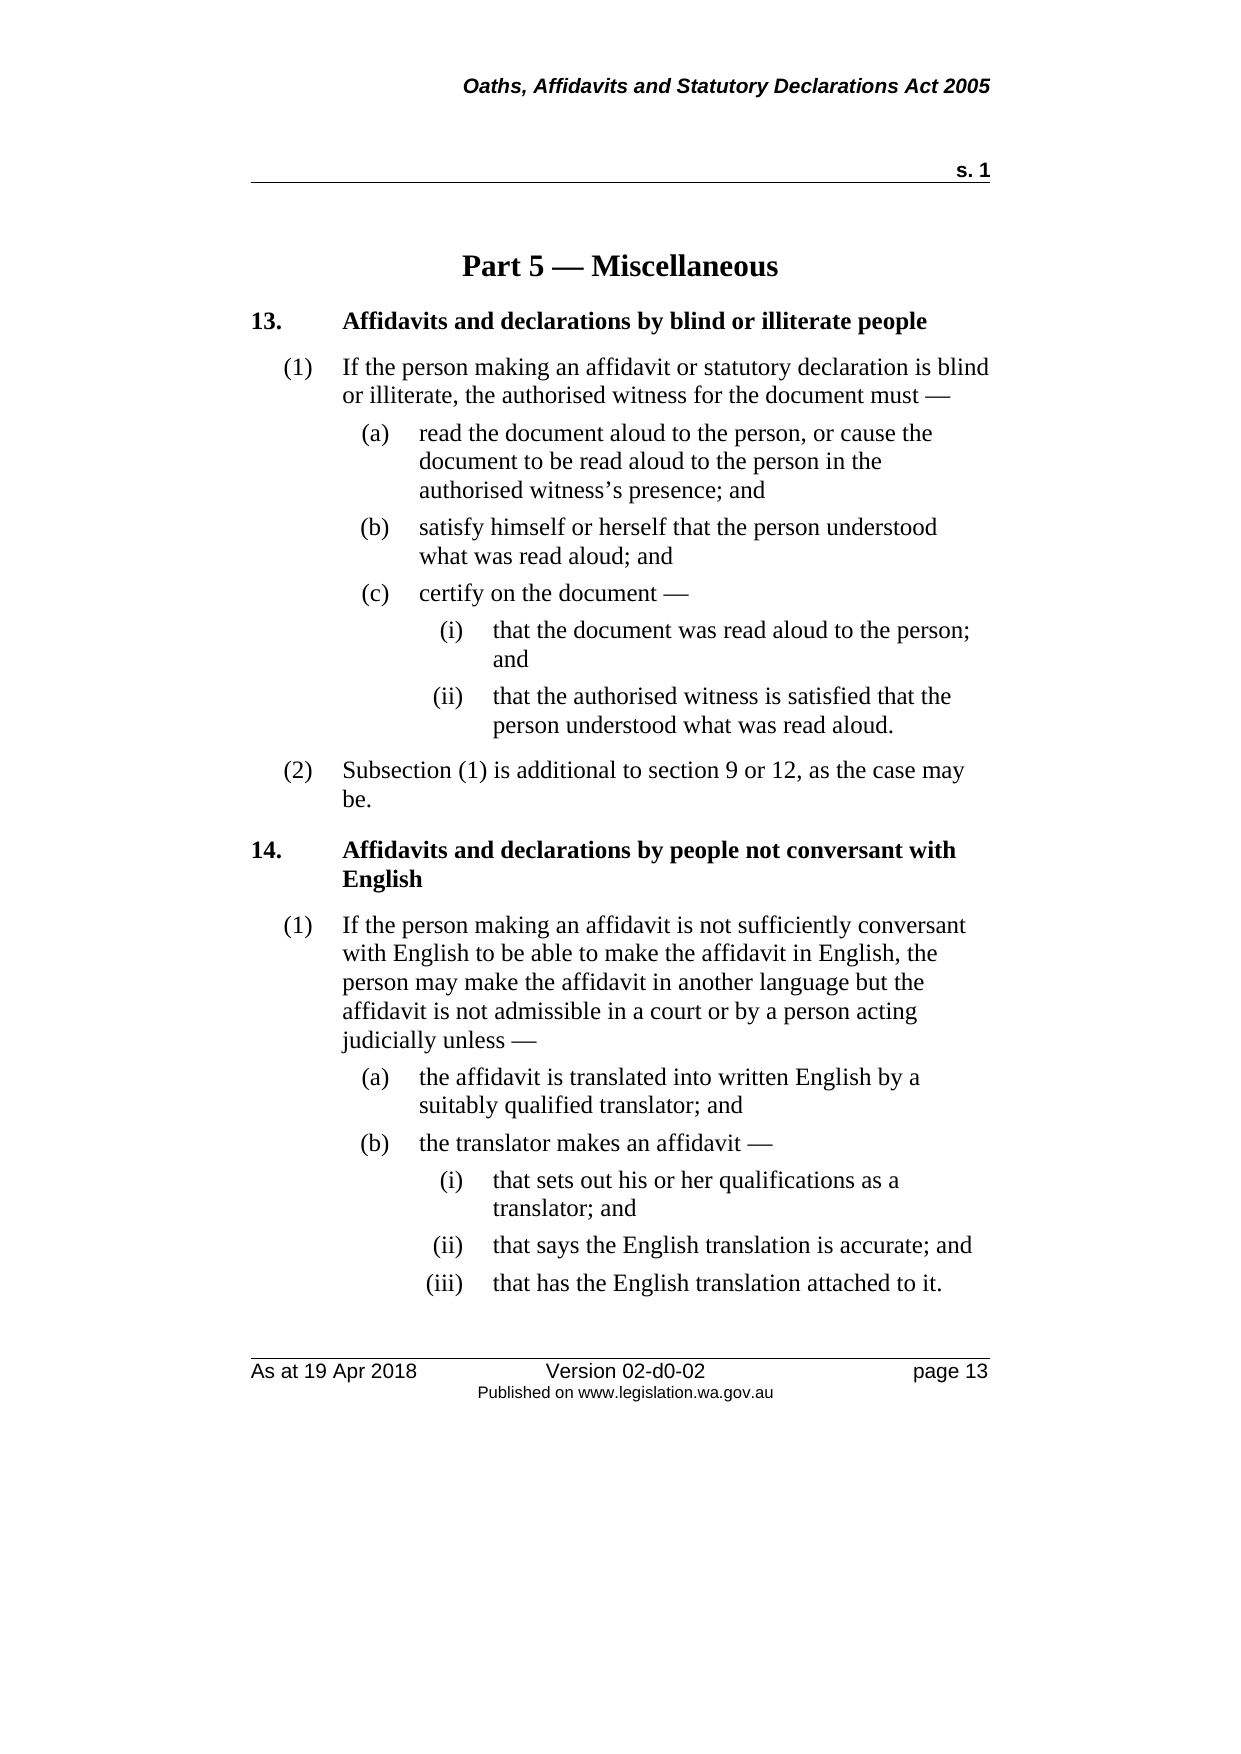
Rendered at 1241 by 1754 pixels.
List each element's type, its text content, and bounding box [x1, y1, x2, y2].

text (2) Subsection (1) is additional to section 9 or 12, as the case may be. [251, 755, 990, 813]
text (ii) that the authorised witness is satisfied that the person understood what was read aloud. [251, 681, 990, 738]
text (i) that the document was read aloud to the person; and [251, 615, 990, 673]
text (1) If the person making an affidavit is not sufficiently conversant with English to be able to make the affidavit in English, the person may make the affidavit in another language but the affidavit is not admissible in a court or by a person acting judicially unless — [251, 910, 990, 1053]
text (iii) that has the English translation attached to it. [251, 1268, 990, 1296]
text (a) read the document aloud to the person, or cause the document to be read aloud to the person in the authorised witness’s presence; and [251, 418, 990, 504]
text (i) that sets out his or her qualifications as a translator; and [251, 1165, 990, 1222]
text (ii) that says the English translation is accurate; and [251, 1231, 990, 1259]
subtitle 13. Affidavits and declarations by blind or illiterate people [251, 306, 990, 335]
subtitle Part 5 — Miscellaneous [251, 247, 990, 283]
text (1) If the person making an affidavit or statutory declaration is blind or illiterate, the authorised witness for the document must — [251, 352, 990, 409]
text (c) certify on the document — [251, 578, 990, 607]
text (b) satisfy himself or herself that the person understood what was read aloud; and [251, 512, 990, 570]
text (a) the affidavit is translated into written English by a suitably qualified translator; and [251, 1062, 990, 1119]
subtitle 14. Affidavits and declarations by people not conversant with English [251, 836, 990, 893]
text (b) the translator makes an affidavit — [251, 1128, 990, 1156]
